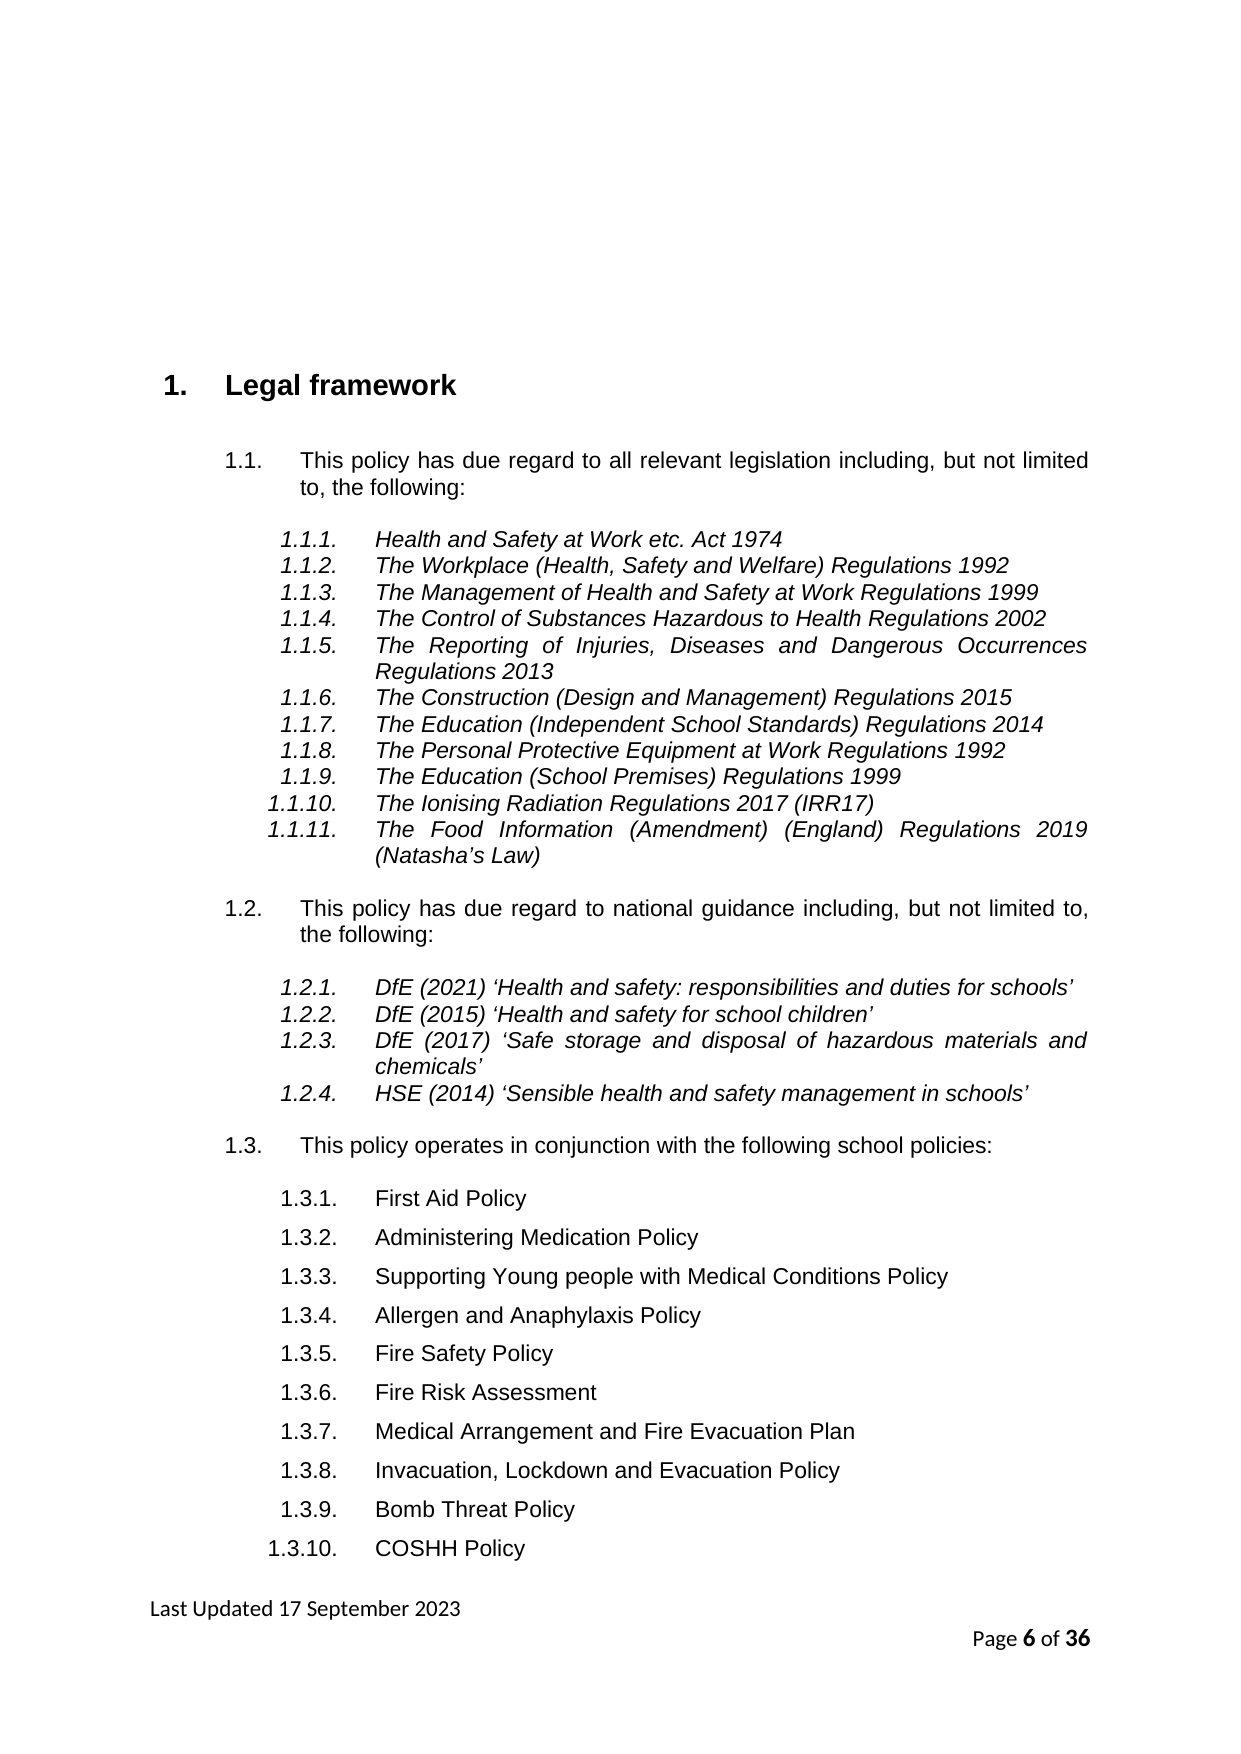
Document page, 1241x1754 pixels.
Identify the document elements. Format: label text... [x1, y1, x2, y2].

list This policy has due regard to all relevant legislation including, but not limited to, the following: [262, 447, 1090, 500]
list The Reporting of Injuries, Diseases and Dangerous Occurrences Regulations 2013 [337, 632, 1090, 684]
list The Construction (Design and Management) Regulations 2015 [337, 684, 1090, 711]
list The Personal Protective Equipment at Work Regulations 1992 [337, 737, 1090, 763]
list The Control of Substances Hazardous to Health Regulations 2002 [337, 605, 1090, 632]
list Fire Safety Policy [337, 1340, 1090, 1367]
list DfE (2017) ‘Safe storage and disposal of hazardous materials and chemicals’ [337, 1027, 1090, 1079]
list Supporting Young people with Medical Conditions Policy [337, 1263, 1090, 1289]
list The Ionising Radiation Regulations 2017 (IRR17) [337, 790, 1090, 816]
list Bomb Threat Policy [337, 1496, 1090, 1522]
list The Education (Independent School Standards) Regulations 2014 [337, 711, 1090, 737]
list Administering Medication Policy [337, 1224, 1090, 1250]
list This policy has due regard to national guidance including, but not limited to, the following: [262, 895, 1090, 948]
list The Education (School Premises) Regulations 1999 [337, 763, 1090, 790]
list Fire Risk Assessment [337, 1379, 1090, 1406]
list The Food Information (Amendment) (England) Regulations 2019 (Natasha’s Law) [337, 816, 1090, 869]
list Health and Safety at Work etc. Act 1974 [337, 526, 1090, 552]
list The Workplace (Health, Safety and Welfare) Regulations 1992 [337, 552, 1090, 579]
list Allergen and Anaphylaxis Policy [337, 1302, 1090, 1328]
list DfE (2021) ‘Health and safety: responsibilities and duties for schools’ [337, 974, 1090, 1001]
list COSHH Policy [337, 1535, 1090, 1561]
list Medical Arrangement and Fire Evacuation Plan [337, 1418, 1090, 1444]
list Legal framework [187, 367, 1090, 401]
list HSE (2014) ‘Sensible health and safety management in schools’ [337, 1079, 1090, 1106]
list First Aid Policy [337, 1185, 1090, 1211]
list The Management of Health and Safety at Work Regulations 1999 [337, 579, 1090, 605]
list Invacuation, Lockdown and Evacuation Policy [337, 1457, 1090, 1483]
list DfE (2015) ‘Health and safety for school children’ [337, 1001, 1090, 1027]
list This policy operates in conjunction with the following school policies: [262, 1132, 1090, 1159]
